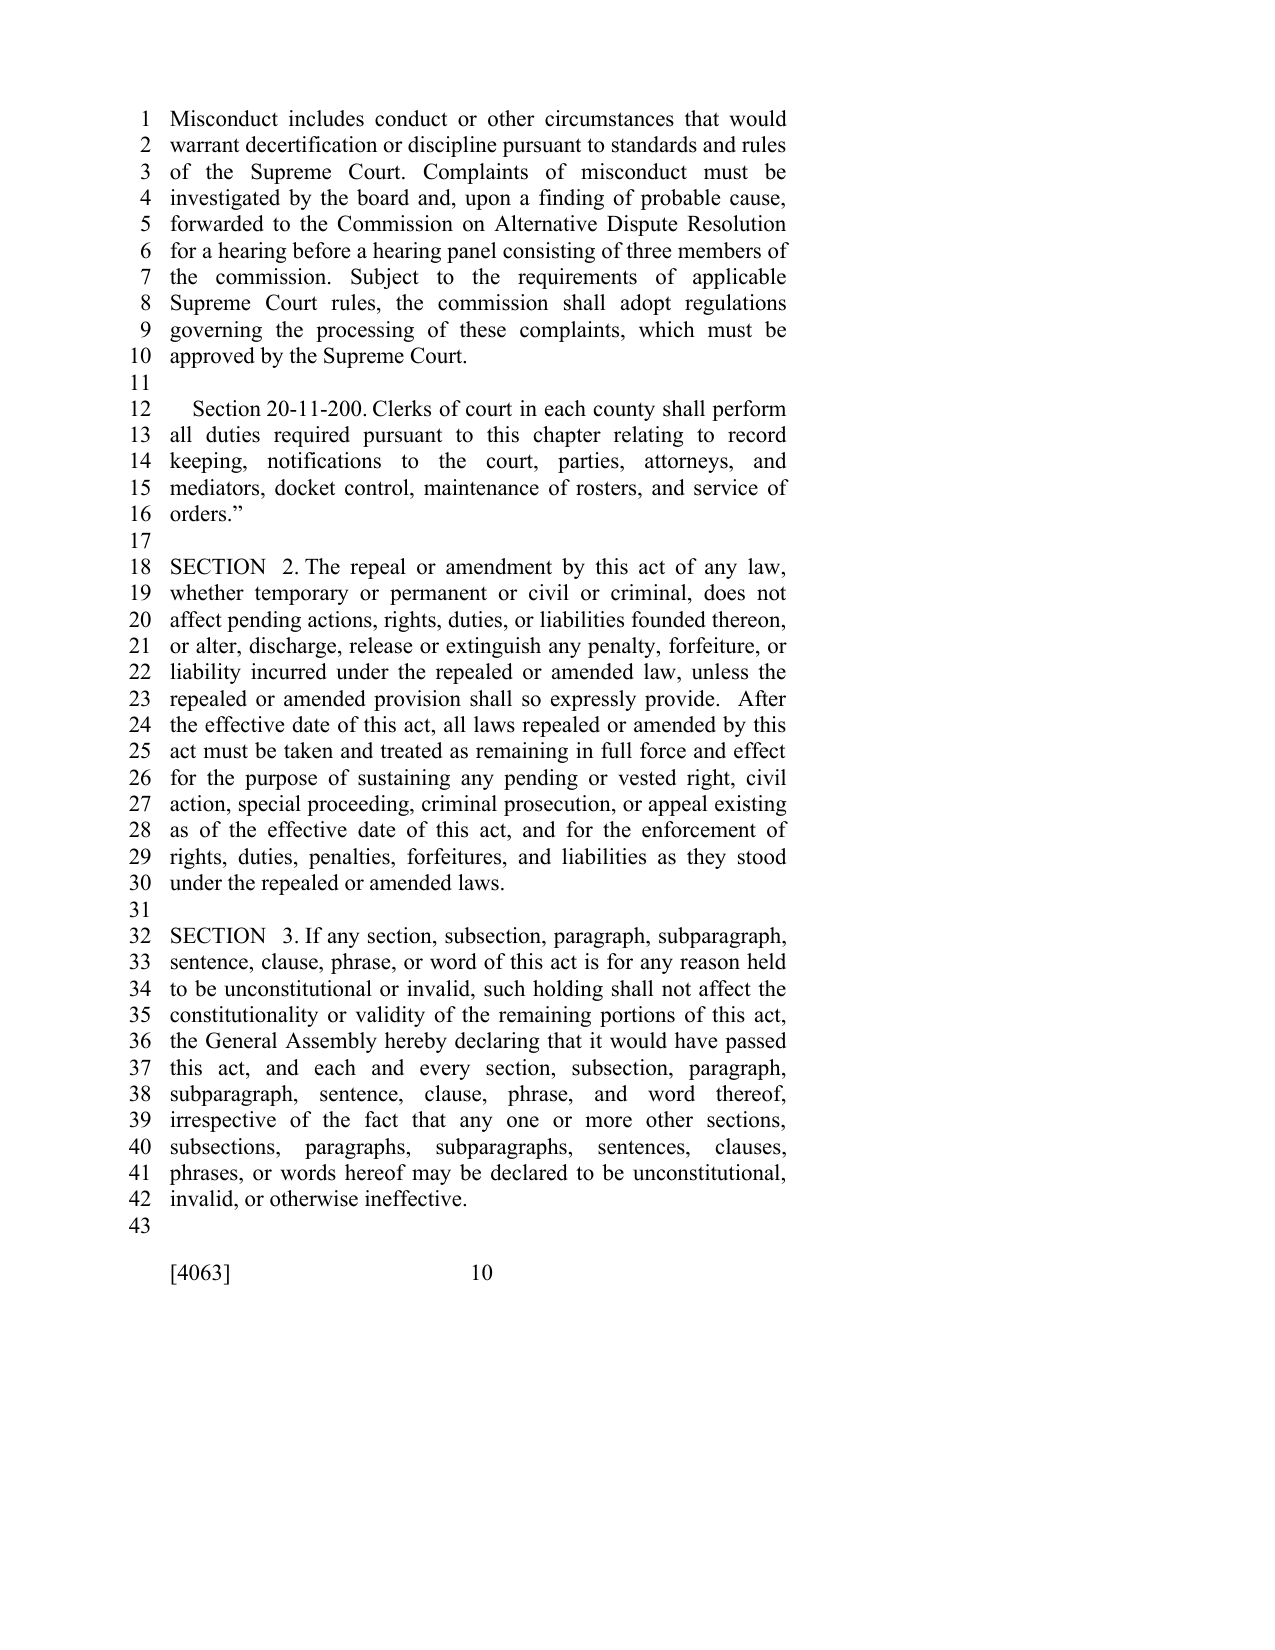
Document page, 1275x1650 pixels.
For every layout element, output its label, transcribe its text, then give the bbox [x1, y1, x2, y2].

text SECTION 3. If any section, subsection, paragraph, subparagraph, sentence, clause, phrase, or word of this act is for any reason held to be unconstitutional or invalid, such holding shall not affect the constitutionality or validity of the remaining portions of this act, the General Assembly hereby declaring that it would have passed this act, and each and every section, subsection, paragraph, subparagraph, sentence, clause, phrase, and word thereof, irrespective of the fact that any one or more other sections, subsections, paragraphs, subparagraphs, sentences, clauses, phrases, or words hereof may be declared to be unconstitutional, invalid, or otherwise ineffective. [169, 922, 787, 1212]
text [169, 105, 787, 368]
text SECTION 2. The repeal or amendment by this act of any law, whether temporary or permanent or civil or criminal, does not affect pending actions, rights, duties, or liabilities founded thereon, or alter, discharge, release or extinguish any penalty, forfeiture, or liability incurred under the repealed or amended law, unless the repealed or amended provision shall so expressly provide. After the effective date of this act, all laws repealed or amended by this act must be taken and treated as remaining in full force and effect for the purpose of sustaining any pending or vested right, civil action, special proceeding, criminal prosecution, or appeal existing as of the effective date of this act, and for the enforcement of rights, duties, penalties, forfeitures, and liabilities as they stood under the repealed or amended laws. [169, 553, 787, 896]
text Section 20-11-200. Clerks of court in each county shall perform all duties required pursuant to this chapter relating to record keeping, notifications to the court, parties, attorneys, and mediators, docket control, maintenance of rosters, and service of orders.” [169, 395, 787, 527]
